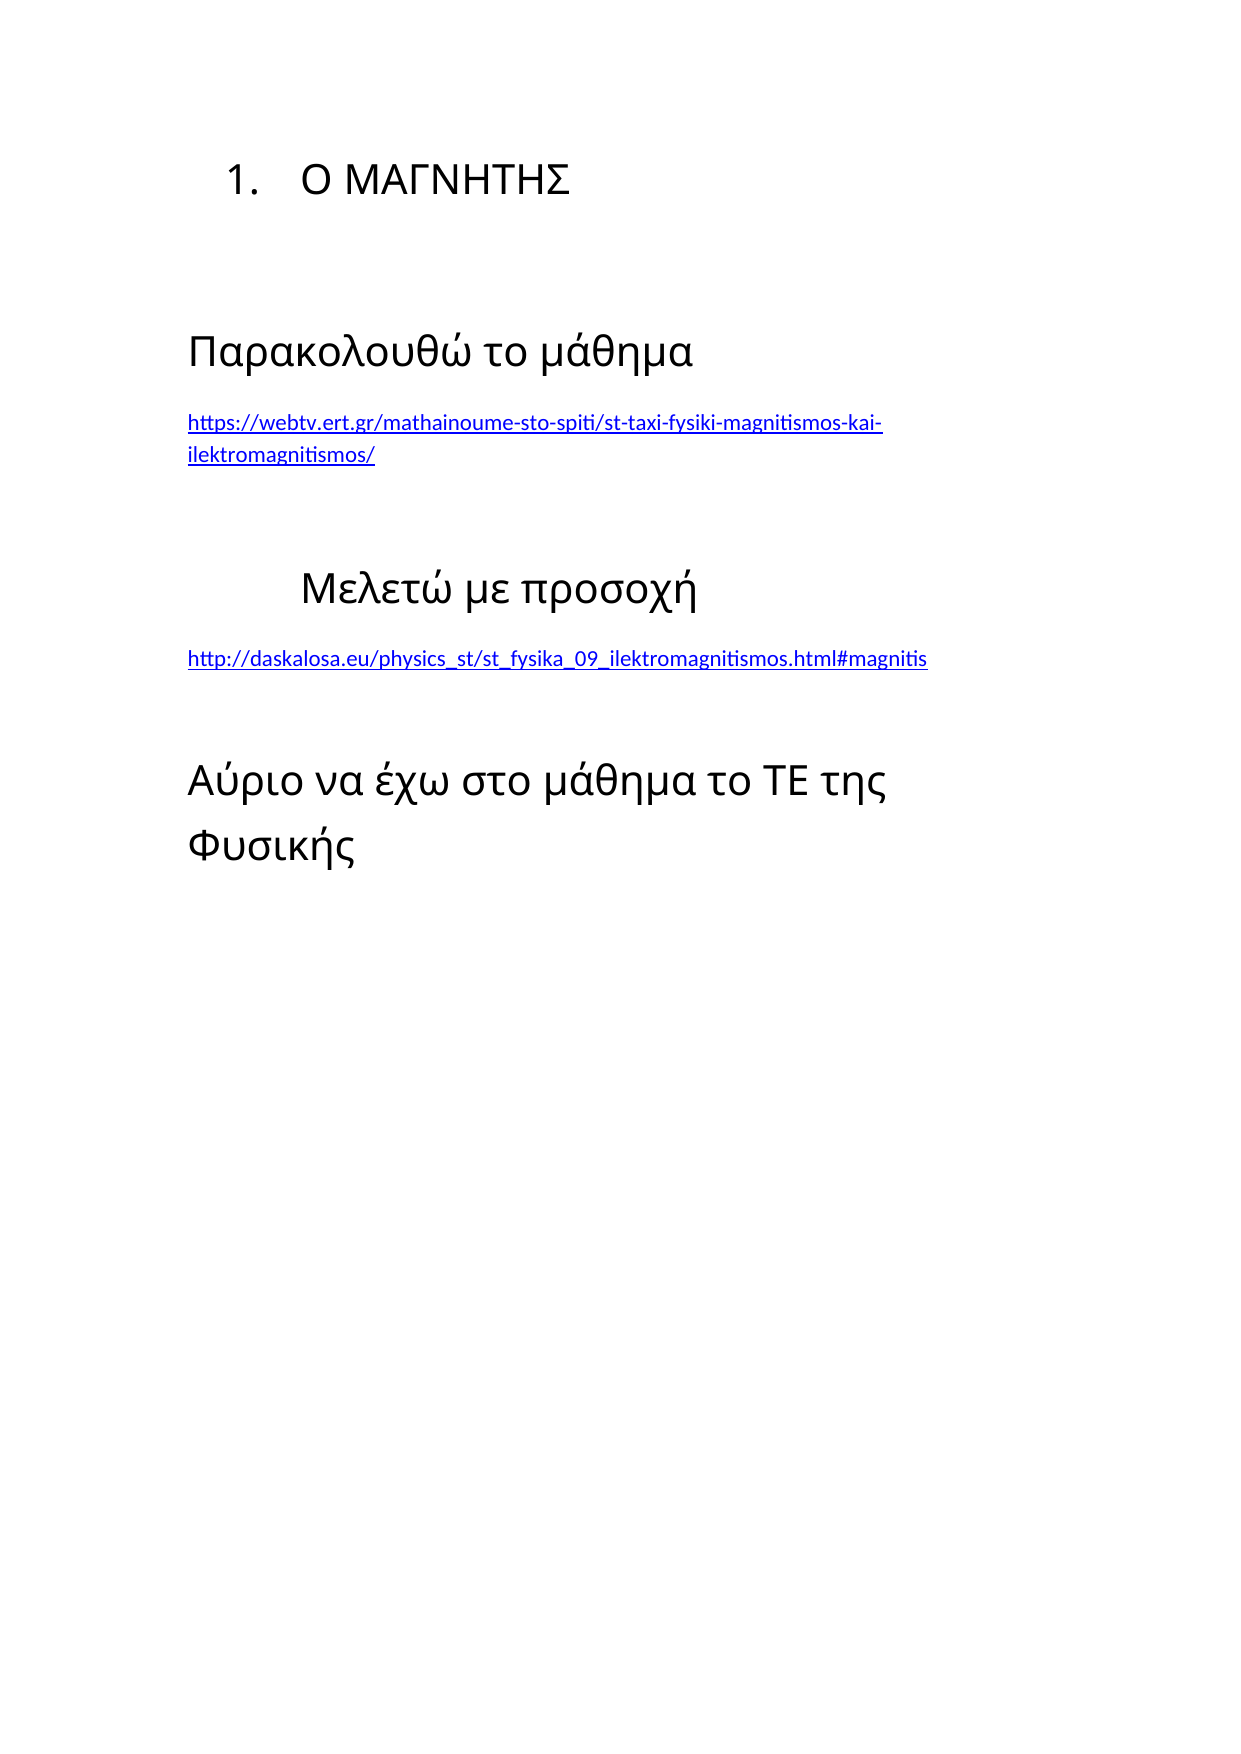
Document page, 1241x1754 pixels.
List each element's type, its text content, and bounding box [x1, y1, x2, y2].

text Παρακολουθώ το μάθημα [187, 322, 1053, 379]
list Μελετώ με προσοχή [300, 558, 1053, 615]
text https://webtv.ert.gr/mathainoume-sto-spiti/st-taxi-fysiki-magnitismos-kai-ilektromagnitismos/ [187, 408, 1053, 468]
list Ο ΜΑΓΝΗΤΗΣ [225, 150, 1053, 207]
text Αύριο να έχω στο μάθημα το ΤΕ της Φυσικής [187, 751, 1053, 873]
text http://daskalosa.eu/physics_st/st_fysika_09_ilektromagnitismos.html#magnitis [187, 644, 1053, 673]
